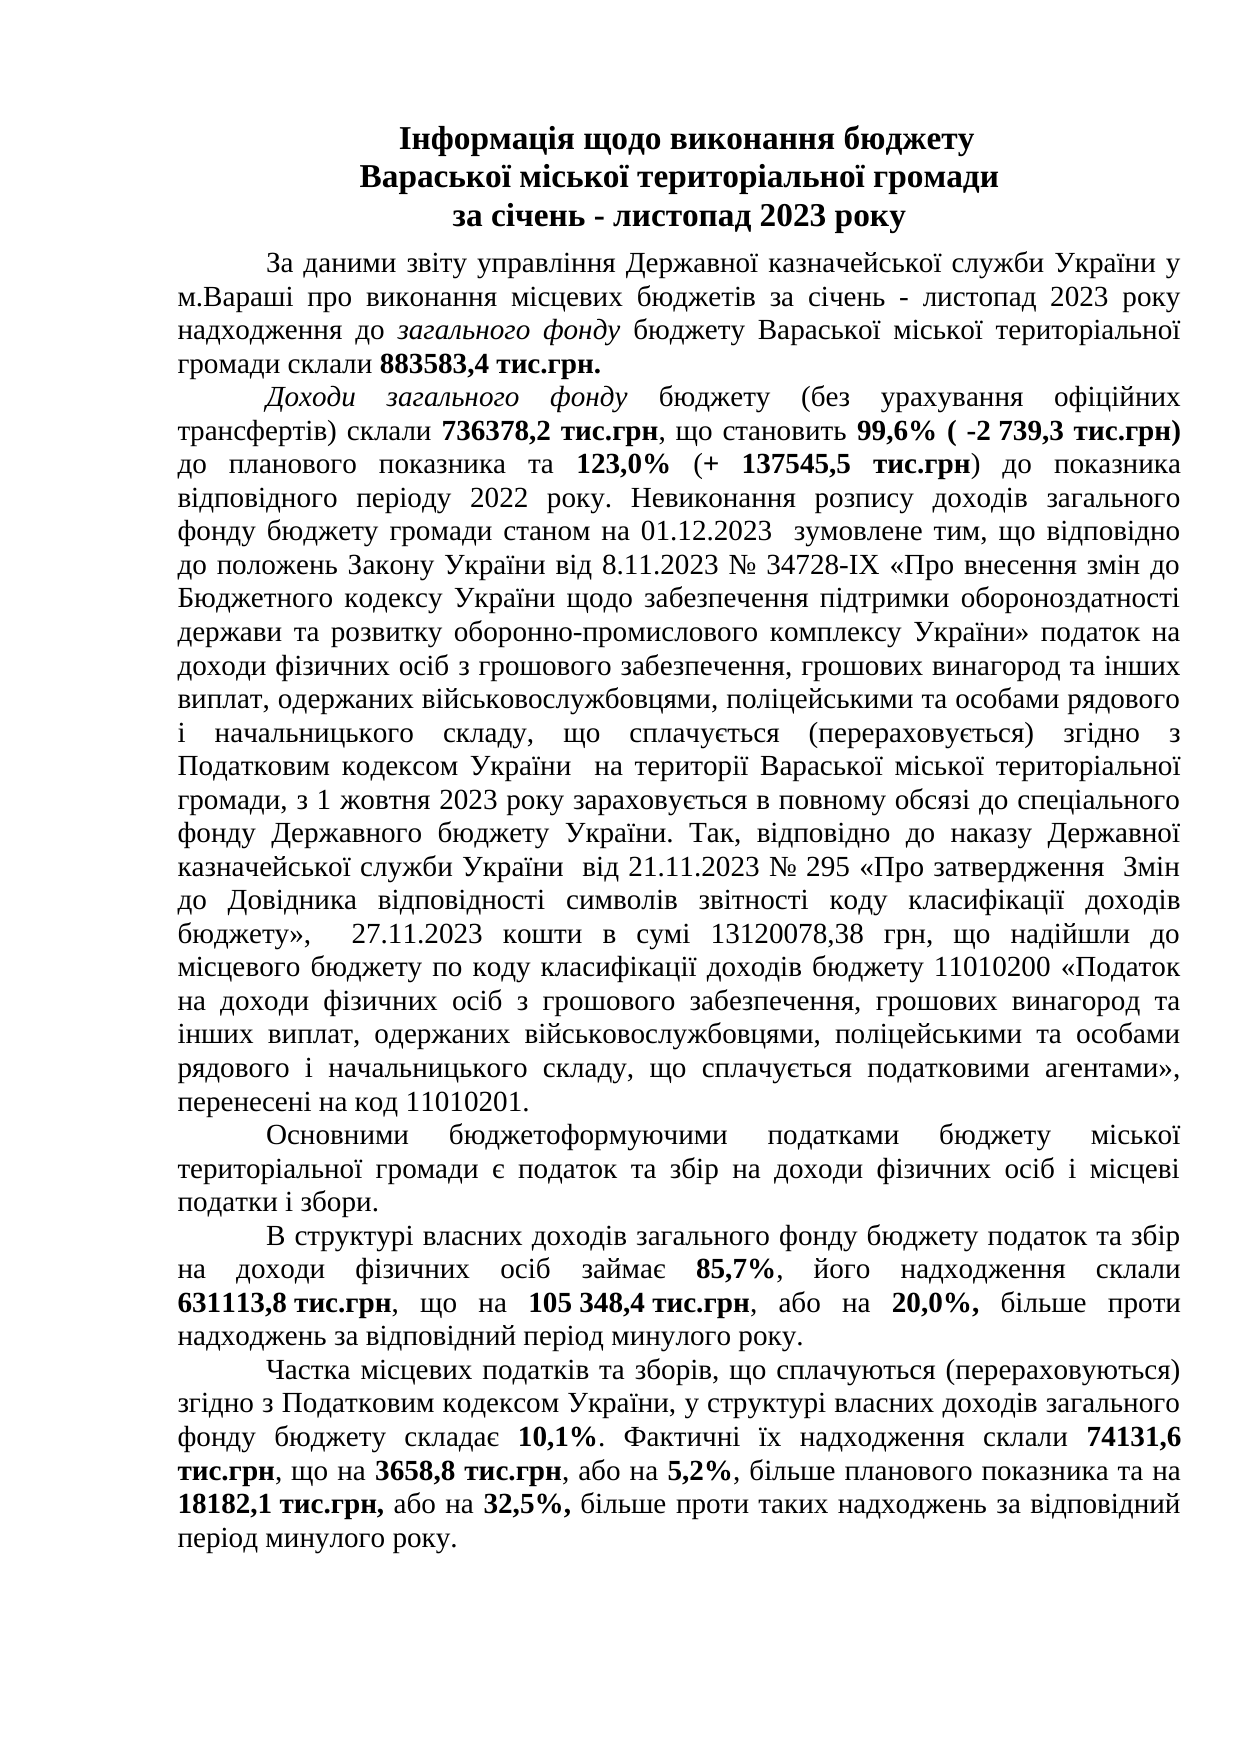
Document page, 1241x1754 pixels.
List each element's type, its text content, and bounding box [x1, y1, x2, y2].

text Інформація щодо виконання бюджету [177, 118, 1181, 156]
text Доходи загального фонду бюджету (без урахування офіційних трансфертів) склали 736378,2 тис.грн, що становить 99,6% ( -2 739,3 тис.грн) до планового показника та 123,0% (+ 137545,5 тис.грн) до показника відповідного періоду 2022 року. Невиконання розпису доходів загального фонду бюджету громади станом на 01.12.2023 зумовлене тим, що відповідно до положень Закону України від 8.11.2023 № 34728-IX «Про внесення змін до Бюджетного кодексу України щодо забезпечення підтримки обороноздатності держави та розвитку оборонно-промислового комплексу України» податок на доходи фізичних осіб з грошового забезпечення, грошових винагород та інших виплат, одержаних військовослужбовцями, поліцейськими та особами рядового і начальницького складу, що сплачується (перераховується) згідно з Податковим кодексом України на території Вараської міської територіальної громади, з 1 жовтня 2023 року зараховується в повному обсязі до спеціального фонду Державного бюджету України. Так, відповідно до наказу Державної казначейської служби України від 21.11.2023 № 295 «Про затвердження Змін до Довідника відповідності символів звітності коду класифікації доходів бюджету», 27.11.2023 кошти в сумі 13120078,38 грн, що надійшли до місцевого бюджету по коду класифікації доходів бюджету 11010200 «Податок на доходи фізичних осіб з грошового забезпечення, грошових винагород та інших виплат, одержаних військовослужбовцями, поліцейськими та особами рядового і начальницького складу, що сплачується податковими агентами», перенесені на код 11010201. [177, 379, 1181, 1117]
text Частка місцевих податків та зборів, що сплачуються (перераховуються) згідно з Податковим кодексом України, у структурі власних доходів загального фонду бюджету складає 10,1%. Фактичні їх надходження склали 74131,6 тис.грн, що на 3658,8 тис.грн, або на 5,2%, більше планового показника та на 18182,1 тис.грн, або на 32,5%, більше проти таких надходжень за відповідний період минулого року. [177, 1352, 1181, 1553]
text за січень - листопад 2023 року [177, 195, 1181, 233]
text Основними бюджетоформуючими податками бюджету міської територіальної громади є податок та збір на доходи фізичних осіб і місцеві податки і збори. [177, 1117, 1181, 1218]
text Вараської міської територіальної громади [177, 156, 1181, 195]
text В структурі власних доходів загального фонду бюджету податок та збір на доходи фізичних осіб займає 85,7%, його надходження склали 631113,8 тис.грн, що на 105 348,4 тис.грн, або на 20,0%, більше проти надходжень за відповідний період минулого року. [177, 1218, 1181, 1352]
text За даними звіту управління Державної казначейської служби України у м.Вараші про виконання місцевих бюджетів за січень - листопад 2023 року надходження до загального фонду бюджету Вараської міської територіальної громади склали 883583,4 тис.грн. [177, 245, 1181, 379]
